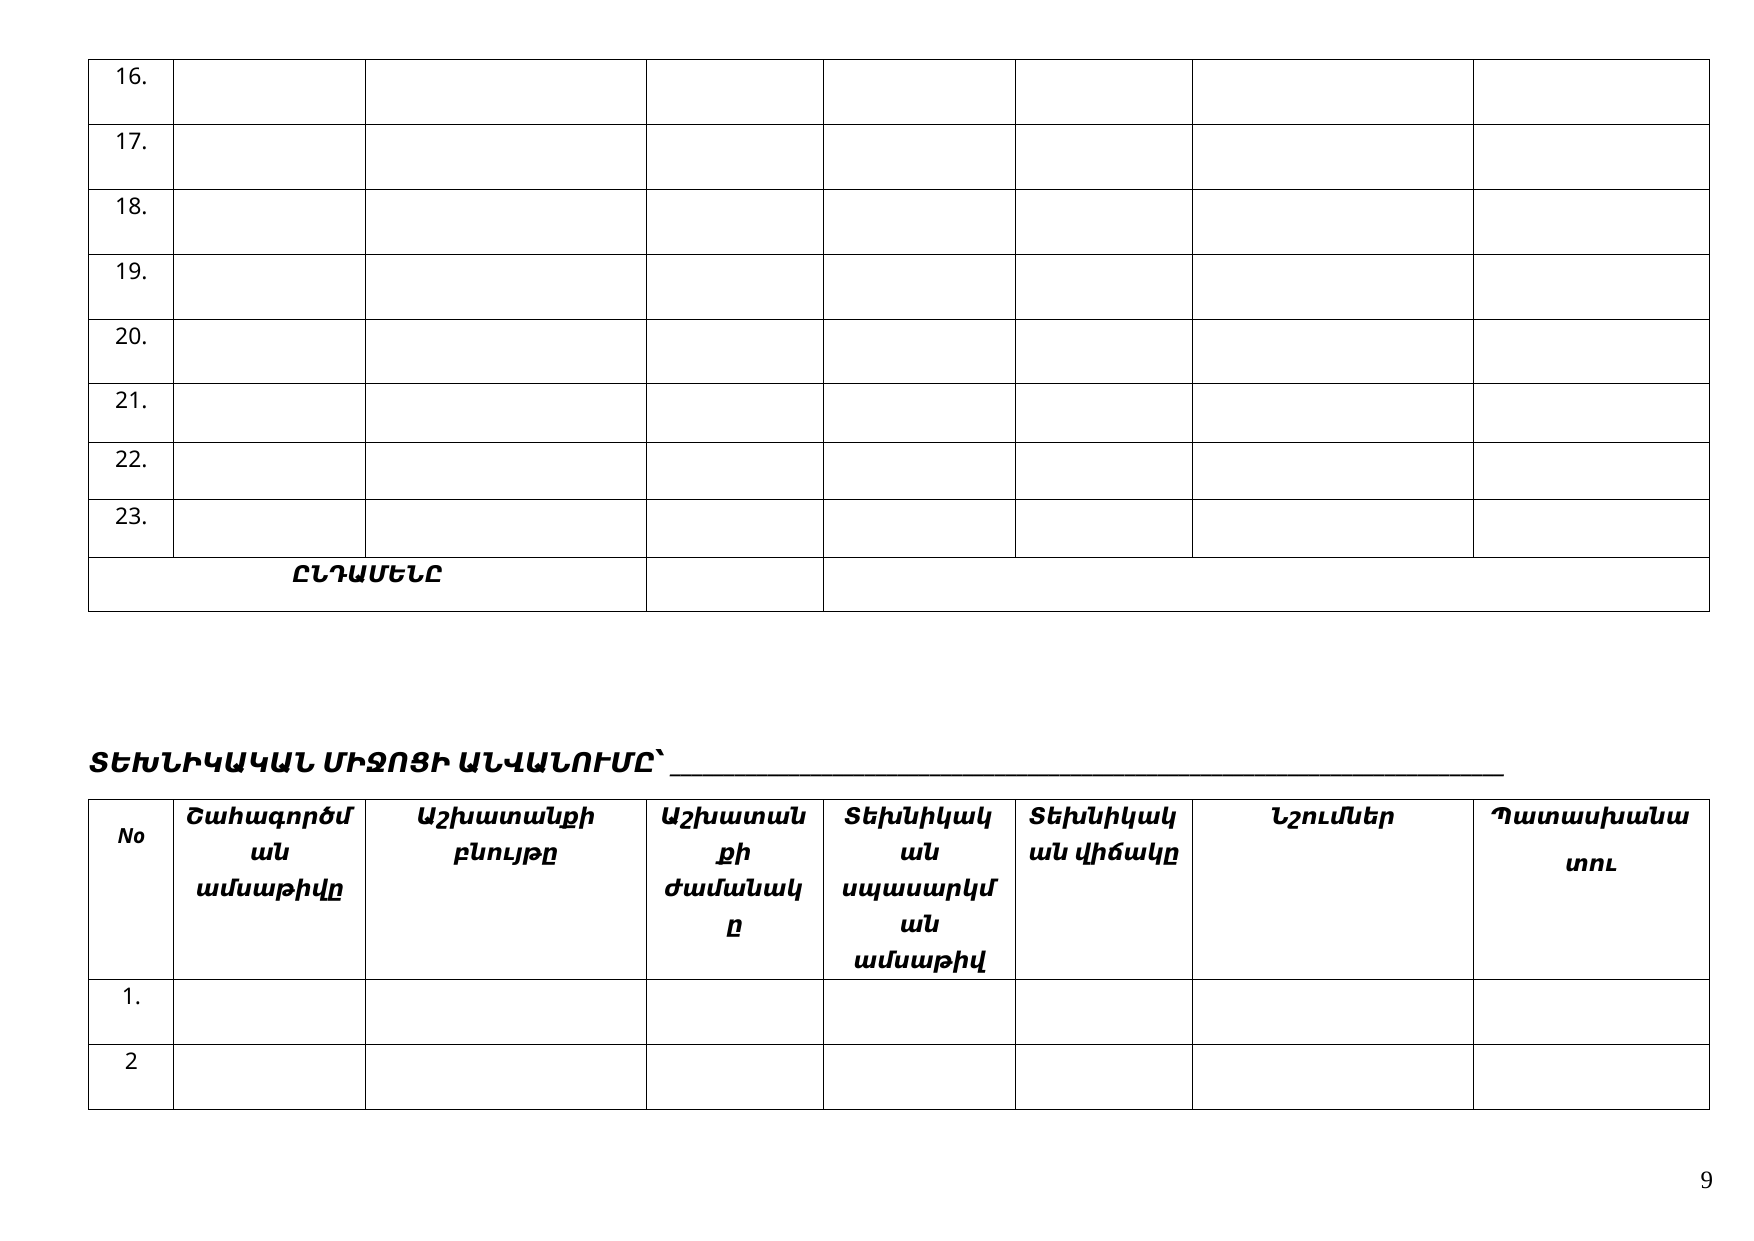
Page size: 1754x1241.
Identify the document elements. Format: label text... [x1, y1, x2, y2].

table_cell [1016, 190, 1192, 254]
table_cell [174, 255, 365, 319]
table_cell [1016, 60, 1192, 124]
table_cell [174, 1045, 365, 1109]
table_cell [1193, 190, 1473, 254]
table_cell [1016, 1045, 1192, 1109]
table_cell 16. [89, 60, 173, 124]
table_cell [1193, 125, 1473, 189]
table_cell [1016, 255, 1192, 319]
table_cell [647, 443, 823, 499]
table_cell 20. [89, 320, 173, 383]
table_header Շահագործման ամսաթիվը [174, 800, 365, 979]
table_cell [1016, 980, 1192, 1044]
table_cell [824, 125, 1015, 189]
table_cell [1474, 443, 1709, 499]
table_cell [1016, 125, 1192, 189]
table_cell [174, 980, 365, 1044]
table_cell 18. [89, 190, 173, 254]
table_cell [647, 125, 823, 189]
table_cell [366, 60, 646, 124]
table_cell [1193, 60, 1473, 124]
table_cell [647, 60, 823, 124]
table_cell [366, 255, 646, 319]
table_cell [824, 558, 1709, 611]
table_header Պատասխանատու [1474, 800, 1709, 979]
table_cell [1016, 500, 1192, 557]
table_cell [1016, 384, 1192, 442]
table_cell [174, 320, 365, 383]
table_cell [1474, 384, 1709, 442]
table_cell [1016, 320, 1192, 383]
table_cell [366, 384, 646, 442]
table_cell [824, 980, 1015, 1044]
table_header Նշումներ [1193, 800, 1473, 979]
table_cell [824, 1045, 1015, 1109]
table_cell [174, 443, 365, 499]
table_cell 2 [89, 1045, 173, 1109]
table_cell [647, 255, 823, 319]
table_cell [1474, 60, 1709, 124]
table_cell [824, 255, 1015, 319]
table_cell [824, 384, 1015, 442]
table_cell [824, 320, 1015, 383]
table_cell 23. [89, 500, 173, 557]
table_cell [647, 500, 823, 557]
table_cell [366, 125, 646, 189]
table_cell [1193, 320, 1473, 383]
table_cell [174, 60, 365, 124]
table_cell [1193, 500, 1473, 557]
table_header Տեխնիկական սպասարկման ամսաթիվ [824, 800, 1015, 979]
table_cell [174, 384, 365, 442]
table_header Աշխատանքի բնույթը [366, 800, 646, 979]
table_cell [1474, 980, 1709, 1044]
table_cell [1474, 255, 1709, 319]
table_cell [366, 1045, 646, 1109]
table_cell [366, 320, 646, 383]
table_cell [1193, 384, 1473, 442]
table_cell [1474, 500, 1709, 557]
table_cell [366, 443, 646, 499]
table_cell [647, 980, 823, 1044]
table_cell [647, 1045, 823, 1109]
table_cell [1193, 255, 1473, 319]
table_cell [824, 443, 1015, 499]
table_cell [1193, 443, 1473, 499]
table_cell [647, 320, 823, 383]
table_cell [366, 980, 646, 1044]
table_cell [174, 125, 365, 189]
table_cell [824, 60, 1015, 124]
table_cell [647, 384, 823, 442]
table_cell [1474, 125, 1709, 189]
table_cell [1474, 190, 1709, 254]
table_cell 21. [89, 384, 173, 442]
table_cell [1474, 1045, 1709, 1109]
table_cell [1016, 443, 1192, 499]
table_header No [89, 800, 173, 979]
table_cell [174, 190, 365, 254]
table_cell [1474, 320, 1709, 383]
text ՏԵԽՆԻԿԱԿԱՆ ՄԻՋՈՑԻ ԱՆՎԱՆՈՒՄԸ՝ _____________________________________________________________________________ [89, 743, 1713, 780]
table_cell [824, 190, 1015, 254]
table_cell [1193, 1045, 1473, 1109]
table_header Տեխնիկական վիճակը [1016, 800, 1192, 979]
table_cell 17. [89, 125, 173, 189]
table_cell 22. [89, 443, 173, 499]
table_cell [366, 500, 646, 557]
table_header Աշխատանքի ժամանակը [647, 800, 823, 979]
table_cell 19. [89, 255, 173, 319]
table_cell 1. [89, 980, 173, 1044]
table_cell [647, 558, 823, 611]
table_cell [174, 500, 365, 557]
table_cell [647, 190, 823, 254]
table_cell [1193, 980, 1473, 1044]
table_cell ԸՆԴԱՄԵՆԸ [89, 558, 646, 611]
table_cell [366, 190, 646, 254]
table_cell [824, 500, 1015, 557]
